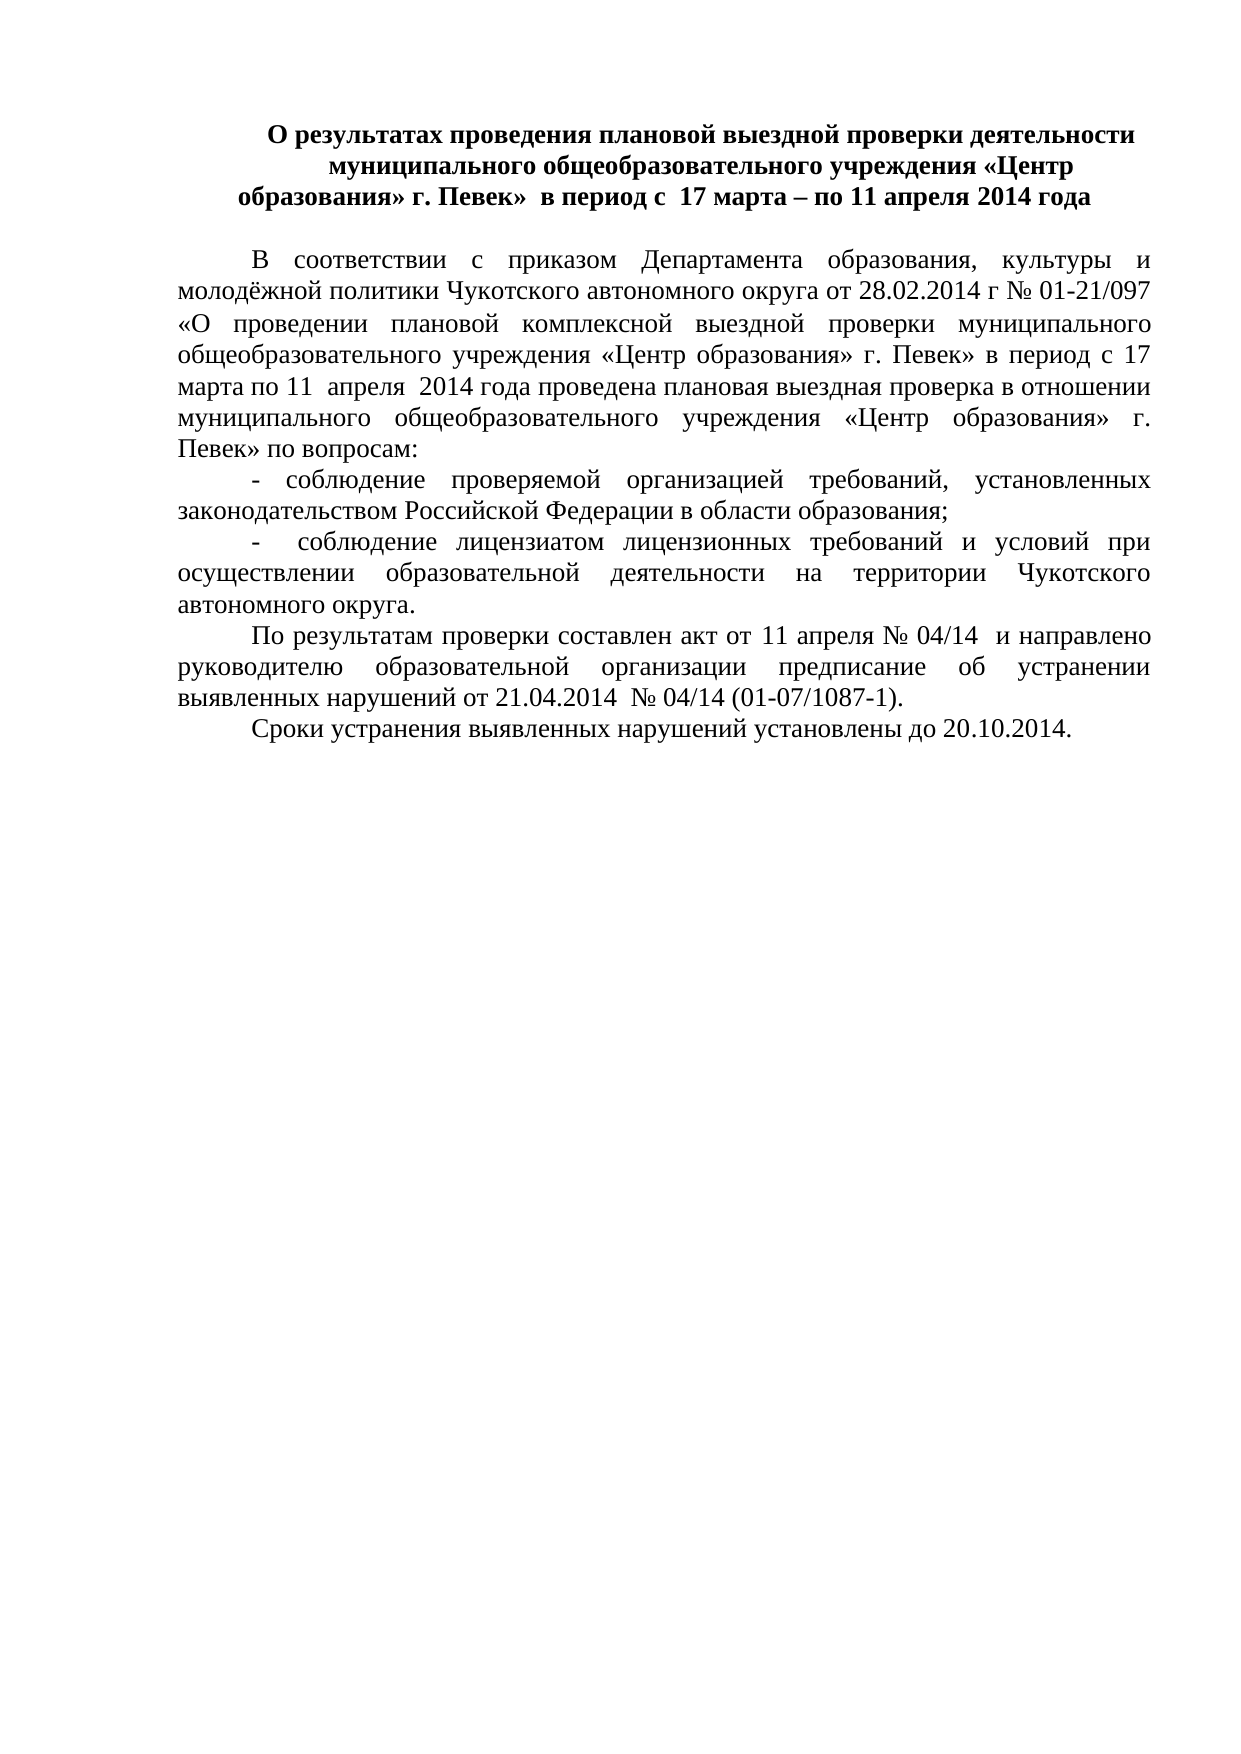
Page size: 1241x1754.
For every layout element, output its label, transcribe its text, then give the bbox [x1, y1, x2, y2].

text муниципального общеобразовательного учреждения «Центр образования» г. Певек» в период с 17 марта – по 11 апреля 2014 года [177, 149, 1152, 212]
text Сроки устранения выявленных нарушений установлены до 20.10.2014. [177, 712, 1152, 743]
text В соответствии с приказом Департамента образования, культуры и молодёжной политики Чукотского автономного округа от 28.02.2014 г № 01-21/097 «О проведении плановой комплексной выездной проверки муниципального общеобразовательного учреждения «Центр образования» г. Певек» в период с 17 марта по проведена плановая выездная проверка в отношении муниципального общеобразовательного учреждения «Центр образования» г. Певек» по вопросам: [177, 243, 1152, 463]
text - соблюдение проверяемой организацией требований, установленных законодательством Российской Федерации в области образования; [177, 463, 1152, 525]
text - соблюдение лицензиатом лицензионных требований и условий при осуществлении образовательной деятельности на территории Чукотского автономного округа. [177, 525, 1152, 619]
text О результатах проведения плановой выездной проверки деятельности [177, 118, 1152, 149]
text По результатам проверки составлен акт от 11 апреля № 04/14 и направлено руководителю образовательной организации предписание об устранении выявленных нарушений от 21.04.2014 № 04/14 (01-07/1087-1). [177, 619, 1152, 712]
